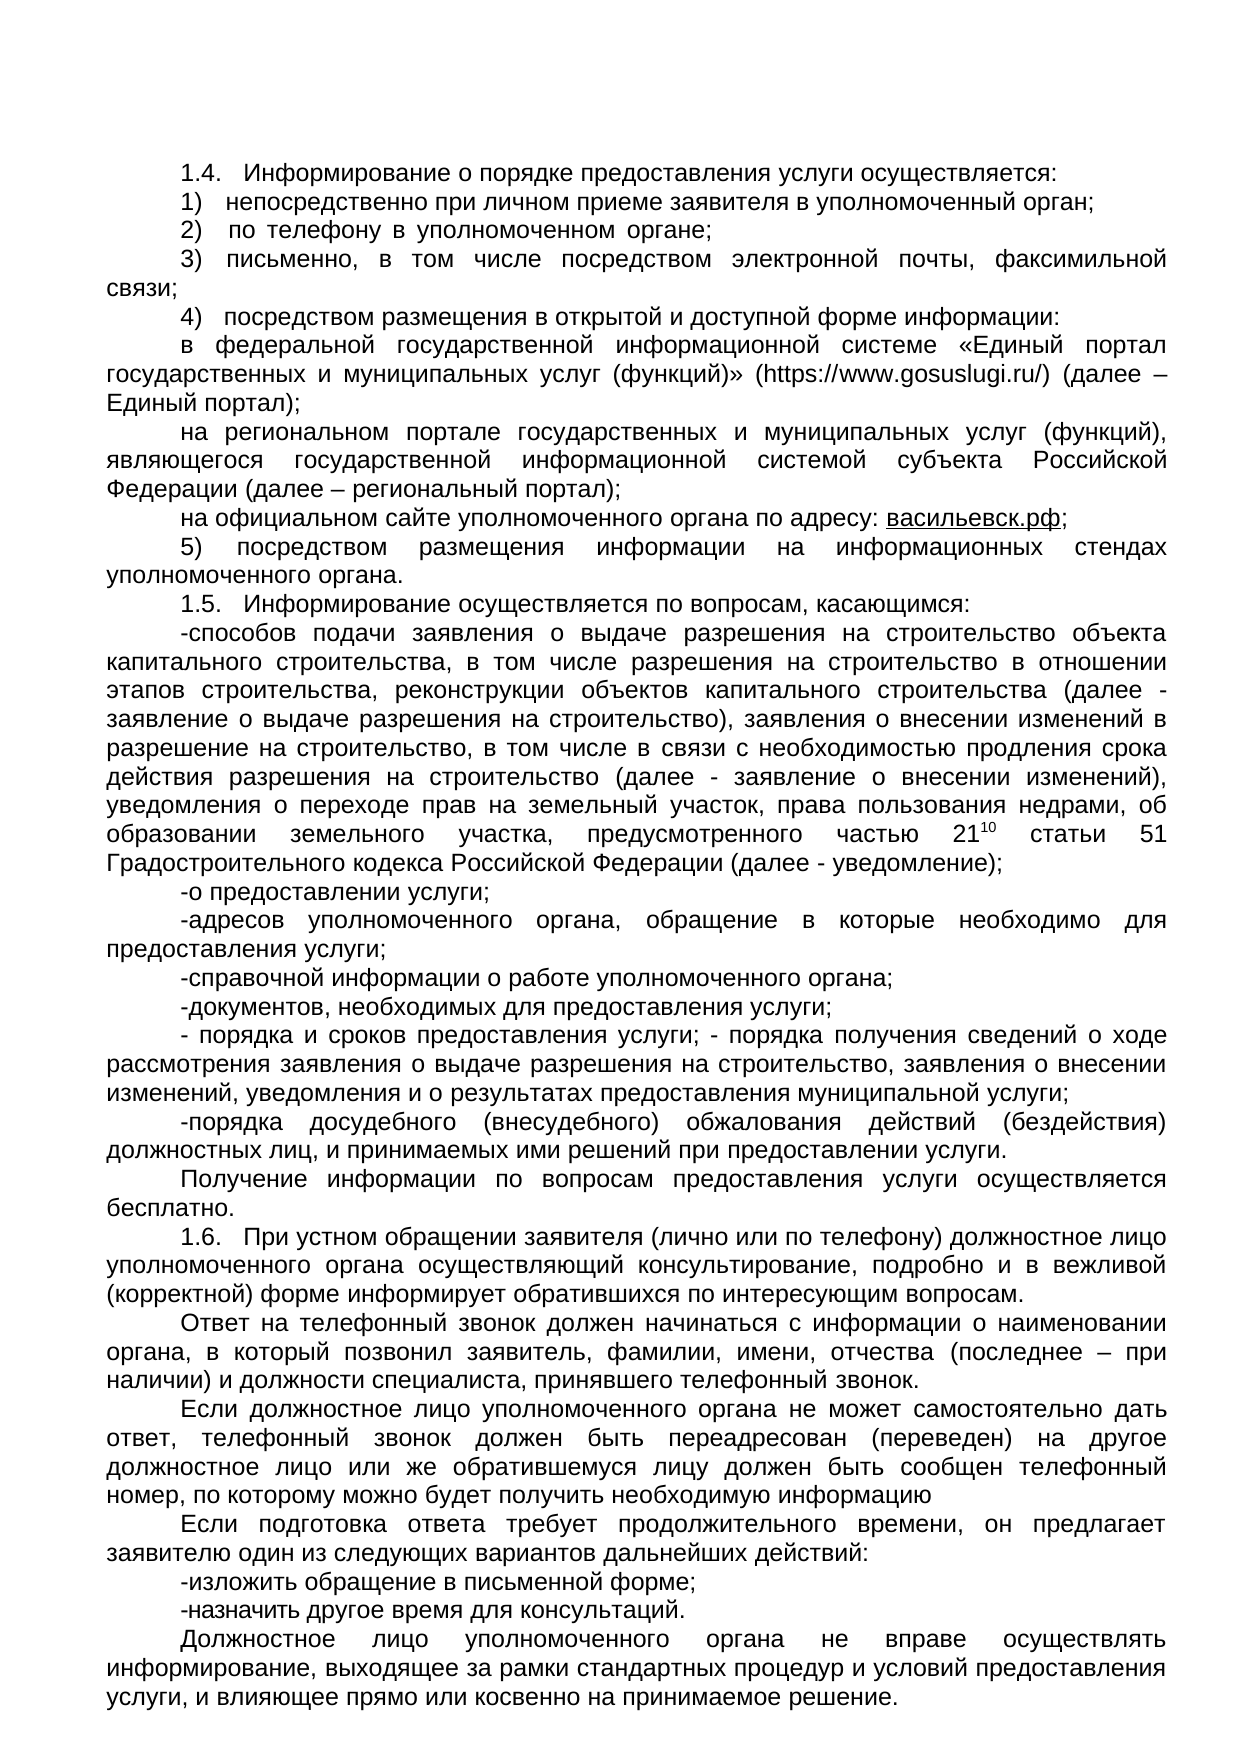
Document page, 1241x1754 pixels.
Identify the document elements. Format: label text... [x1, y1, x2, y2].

text на официальном сайте уполномоченного органа по адресу: васильевск.рф; [106, 503, 1167, 532]
list непосредственно при личном приеме заявителя в уполномоченный орган; [106, 187, 1167, 215]
list посредством размещения информации на информационных стендах уполномоченного органа. [106, 532, 1167, 589]
list При устном обращении заявителя (лично или по телефону) должностное лицо уполномоченного органа осуществляющий консультирование, подробно и в вежливой (корректной) форме информирует обратившихся по интересующим вопросам. [106, 1222, 1167, 1308]
text -порядка досудебного (внесудебного) обжалования действий (бездействия) должностных лиц, и принимаемых ими решений при предоставлении услуги. [106, 1107, 1167, 1164]
text Должностное лицо уполномоченного органа не вправе осуществлять информирование, выходящее за рамки стандартных процедур и условий предоставления услуги, и влияющее прямо или косвенно на принимаемое решение. [106, 1624, 1167, 1710]
text -документов, необходимых для предоставления услуги; [106, 992, 1167, 1020]
text -адресов уполномоченного органа, обращение в которые необходимо для предоставления услуги; [106, 905, 1167, 963]
text -назначить другое время для консультаций. [106, 1595, 1167, 1624]
list посредством размещения в открытой и доступной форме информации: [106, 302, 1167, 330]
text Если должностное лицо уполномоченного органа не может самостоятельно дать ответ, телефонный звонок должен быть переадресован (переведен) на другое должностное лицо или же обратившемуся лицу должен быть сообщен телефонный номер, по которому можно будет получить необходимую информацию [106, 1394, 1167, 1509]
text -о предоставлении услуги; [106, 877, 1167, 905]
text в федеральной государственной информационной системе «Единый портал государственных и муниципальных услуг (функций)» (https://www.gosuslugi.ru/) (далее – Единый портал); [106, 330, 1167, 417]
text на региональном портале государственных и муниципальных услуг (функций), являющегося государственной информационной системой субъекта Российской Федерации (далее – региональный портал); [106, 417, 1167, 503]
text Получение информации по вопросам предоставления услуги осуществляется бесплатно. [106, 1164, 1167, 1222]
list письменно, в том числе посредством электронной почты, факсимильной связи; [106, 244, 1167, 302]
text -изложить обращение в письменной форме; [106, 1567, 1167, 1595]
text Ответ на телефонный звонок должен начинаться с информации о наименовании органа, в который позвонил заявитель, фамилии, имени, отчества (последнее – при наличии) и должности специалиста, принявшего телефонный звонок. [106, 1308, 1167, 1394]
text -справочной информации о работе уполномоченного органа; [106, 963, 1167, 992]
text Если подготовка ответа требует продолжительного времени, он предлагает заявителю один из следующих вариантов дальнейших действий: [106, 1509, 1167, 1567]
list Информирование осуществляется по вопросам, касающимся: [106, 589, 1167, 618]
list Информирование о порядке предоставления услуги осуществляется: [106, 158, 1167, 187]
text -способов подачи заявления о выдаче разрешения на строительство объекта капитального строительства, в том числе разрешения на строительство в отношении этапов строительства, реконструкции объектов капитального строительства (далее - заявление о выдаче разрешения на строительство), заявления о внесении изменений в разрешение на строительство, в том числе в связи с необходимостью продления срока действия разрешения на строительство (далее - заявление о внесении изменений), уведомления о переходе прав на земельный участок, права пользования недрами, об образовании земельного участка, предусмотренного частью 2110 статьи 51 Градостроительного кодекса Российской Федерации (далее - уведомление); [106, 618, 1167, 877]
list по телефону в уполномоченном органе; [106, 215, 1167, 244]
text - порядка и сроков предоставления услуги; - порядка получения сведений о ходе рассмотрения заявления о выдаче разрешения на строительство, заявления о внесении изменений, уведомления и о результатах предоставления муниципальной услуги; [106, 1020, 1167, 1107]
